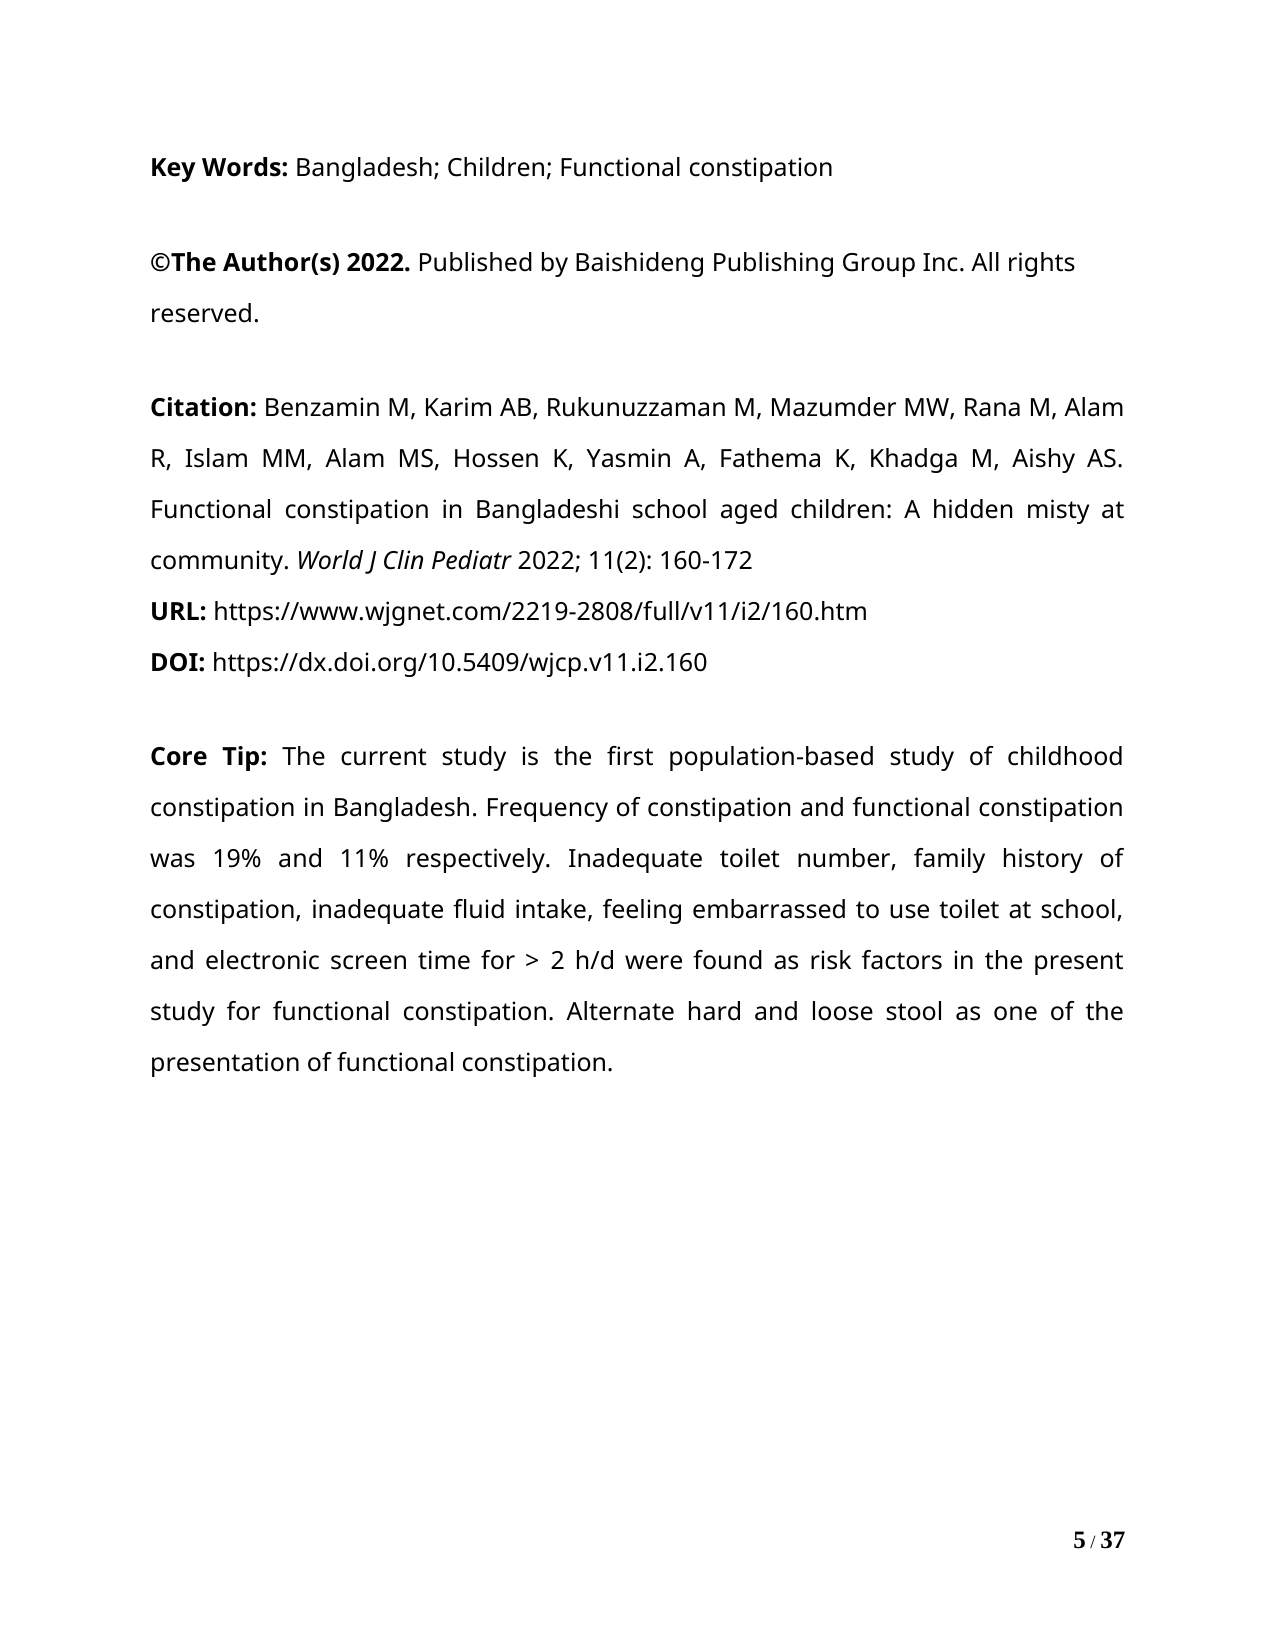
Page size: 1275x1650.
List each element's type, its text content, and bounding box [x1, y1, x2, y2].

text ©The Author(s) 2022. Published by Baishideng Publishing Group Inc. All rights reserved. [150, 244, 1125, 329]
text DOI: https://dx.doi.org/10.5409/wjcp.v11.i2.160 [150, 644, 1125, 679]
text Key Words: Bangladesh; Children; Functional constipation [150, 150, 1125, 184]
text Citation: Benzamin M, Karim AB, Rukunuzzaman M, Mazumder MW, Rana M, Alam R, Islam MM, Alam MS, Hossen K, Yasmin A, Fathema K, Khadga M, Aishy AS. Functional constipation in Bangladeshi school aged children: A hidden misty at community. World J Clin Pediatr 2022; 11(2): 160-172 [150, 389, 1125, 577]
text URL: https://www.wjgnet.com/2219-2808/full/v11/i2/160.htm [150, 593, 1125, 628]
text Core Tip: The current study is the first population-based study of childhood constipation in Bangladesh. Frequency of constipation and functional constipation was 19% and 11% respectively. Inadequate toilet number, family history of constipation, inadequate fluid intake, feeling embarrassed to use toilet at school, and electronic screen time for > 2 h/d were found as risk factors in the present study for functional constipation. Alternate hard and loose stool as one of the presentation of functional constipation. [150, 739, 1125, 1079]
